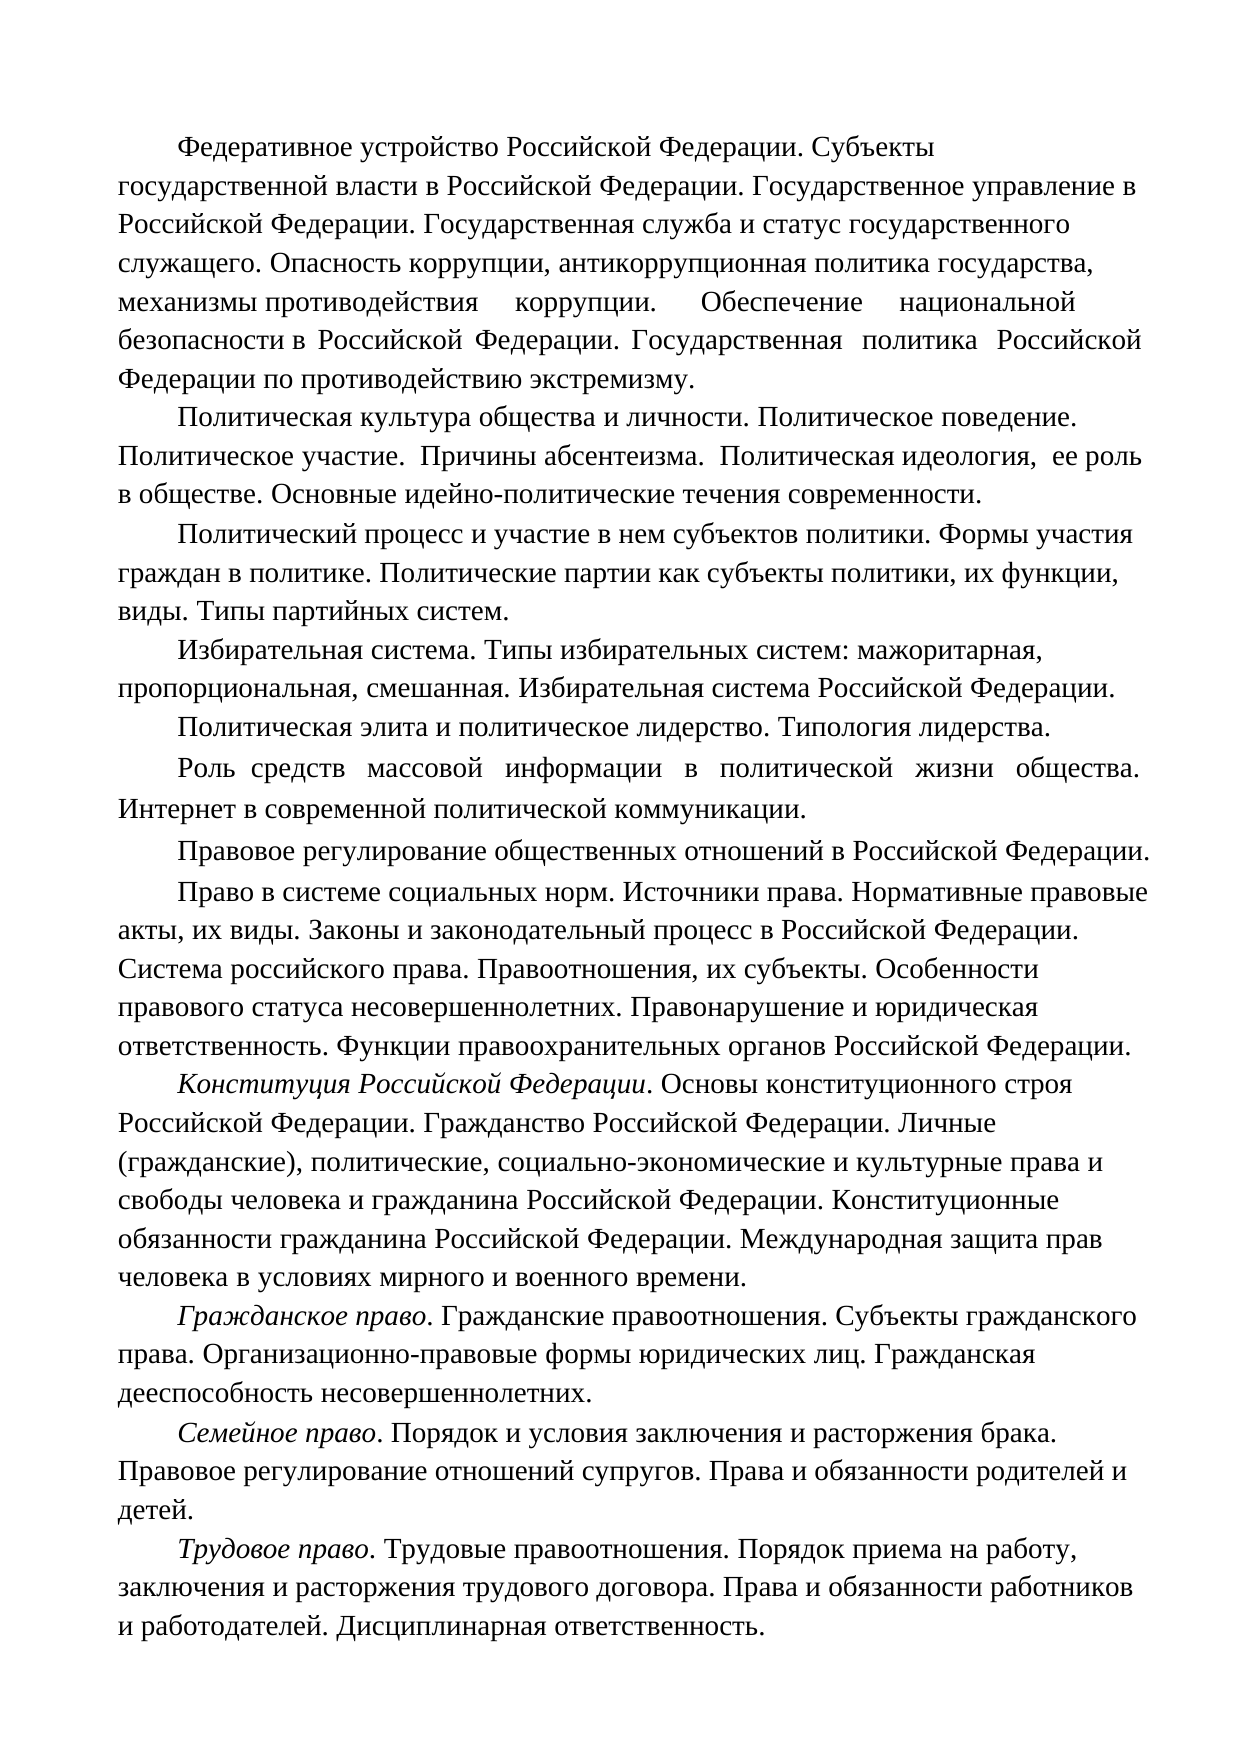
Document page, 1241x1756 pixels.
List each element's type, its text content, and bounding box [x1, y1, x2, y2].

text Трудовое право. Трудовые правоотношения. Порядок приема на работу, заключения и расторжения трудового договора. Права и обязанности работников и работодателей. Дисциплинарная ответственность. [118, 1531, 1151, 1641]
text Политическая культура общества и личности. Политическое поведение. Политическое участие. Причины абсентеизма. Политическая идеология, ее роль в обществе. Основные идейно-политические течения современности. [118, 399, 1149, 510]
text Федеративное устройство Российской Федерации. Субъекты государственной власти в Российской Федерации. Государственное управление в Российской Федерации. Государственная служба и статус государственного служащего. Опасность коррупции, антикоррупционная политика государства, механизмы противодействия коррупции. Обеспечение национальной безопасности в Российской Федерации. Государственная политика Российской Федерации по противодействию экстремизму. [118, 129, 1151, 394]
text Политическая элита и политическое лидерство. Типология лидерства. [177, 709, 1169, 743]
text Роль средств массовой информации в политической жизни общества. [177, 750, 1169, 784]
text Конституция Российской Федерации. Основы конституционного строя Российской Федерации. Гражданство Российской Федерации. Личные (гражданские), политические, социально-экономические и культурные права и свободы человека и гражданина Российской Федерации. Конституционные обязанности гражданина Российской Федерации. Международная защита прав человека в условиях мирного и военного времени. [118, 1067, 1151, 1293]
text Право в системе социальных норм. Источники права. Нормативные правовые акты, их виды. Законы и законодательный процесс в Российской Федерации. Система российского права. Правоотношения, их субъекты. Особенности правового статуса несовершеннолетних. Правонарушение и юридическая ответственность. Функции правоохранительных органов Российской Федерации. [118, 874, 1150, 1062]
text Правовое регулирование общественных отношений в Российской Федерации. [177, 833, 1169, 867]
text Гражданское право. Гражданские правоотношения. Субъекты гражданского права. Организационно-правовые формы юридических лиц. Гражданская дееспособность несовершеннолетних. [118, 1298, 1151, 1408]
text Интернет в современной политической коммуникации. [118, 791, 1169, 825]
text Политический процесс и участие в нем субъектов политики. Формы участия граждан в политике. Политические партии как субъекты политики, их функции, виды. Типы партийных систем. [118, 516, 1151, 627]
text Избирательная система. Типы избирательных систем: мажоритарная, пропорциональная, смешанная. Избирательная система Российской Федерации. [118, 632, 1149, 704]
text Семейное право. Порядок и условия заключения и расторжения брака. Правовое регулирование отношений супругов. Права и обязанности родителей и детей. [118, 1415, 1151, 1525]
